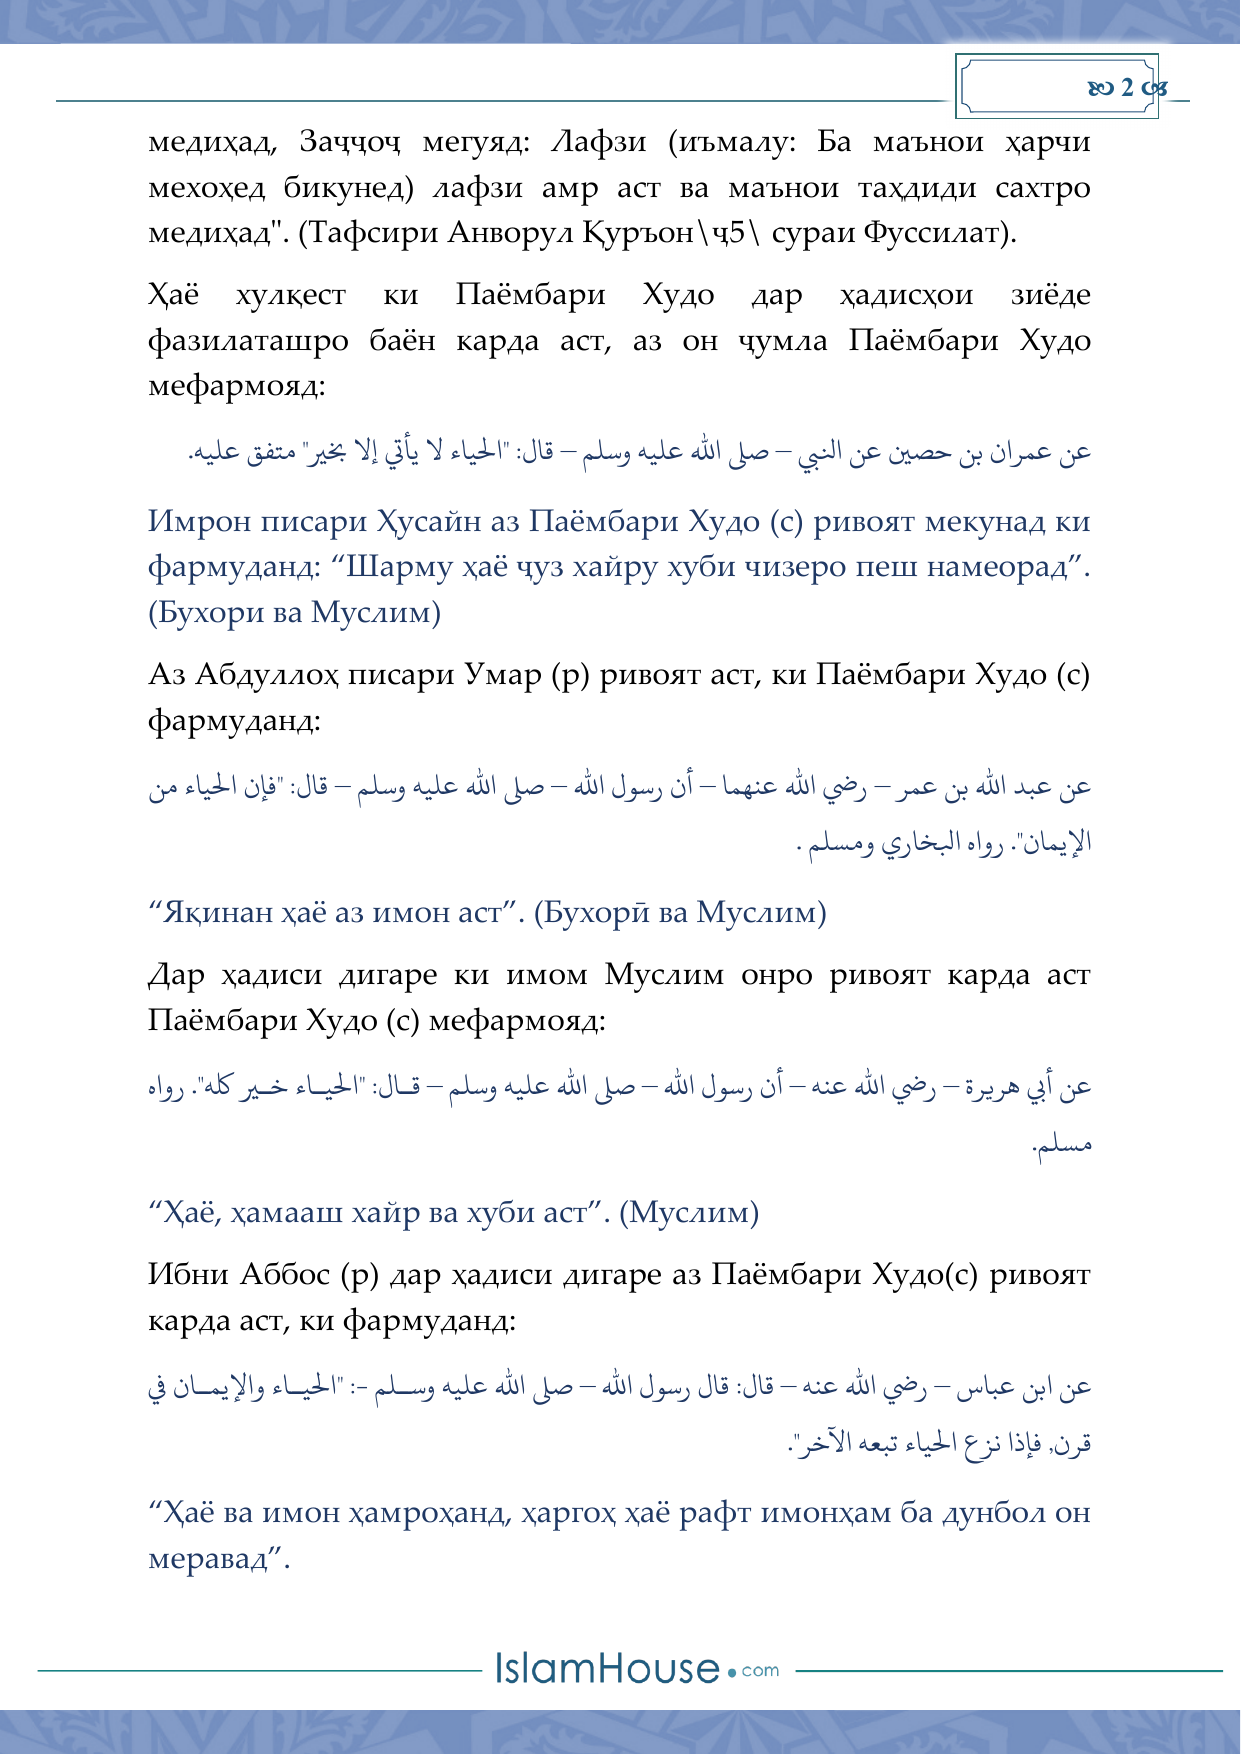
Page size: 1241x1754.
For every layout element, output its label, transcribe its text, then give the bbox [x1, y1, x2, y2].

text عن ابن عباس – رضي الله عنه – قال: قال رسول الله – صلى الله عليه وسلم -: "الحياء والإيمان في قرن, فإذا نزع الحياء تبعه الآخر". [148, 1359, 1092, 1468]
text “Ҳаё ва имон ҳамроҳанд, ҳаргоҳ ҳаё рафт имонҳам ба дунбол он меравад”. [148, 1489, 1092, 1577]
picture [487, 1646, 1224, 1691]
text عن أبي هريرة – رضي الله عنه – أن رسول الله – صلى الله عليه وسلم – قال: "الحياء خير كله". رواه مسلم. [148, 1059, 1092, 1168]
text Ҳаё хулқест ки Паёмбари Худо дар ҳадисҳои зиёде фазилаташро баён карда аст, аз он ҷумла Паёмбари Худо мефармояд: [148, 271, 1092, 404]
text Дар ҳадиси дигаре ки имом Муслим онро ривоят карда аст Паёмбари Худо (с) мефармояд: [148, 951, 1092, 1039]
text عن عمران بن حصين عن النبي – صلى الله عليه وسلم – قال: "الحياء لا يأتي إلا بخير" متفق عليه. [148, 424, 1092, 477]
text “Ҳаё, ҳамааш хайр ва хуби аст”. (Муслим) [148, 1189, 1092, 1231]
text “Яқинан ҳаё аз имон аст”. (Бухорӣ ва Муслим) [148, 889, 1092, 931]
picture [28, 1645, 483, 1691]
text Аз Абдуллоҳ писари Умар (р) ривоят аст, ки Паёмбари Худо (с) фармуданд: [148, 651, 1092, 739]
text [148, 118, 1092, 251]
text عن عبد الله بن عمر – رضي الله عنهما – أن رسول الله – صلى الله عليه وسلم – قال: "فإن الحياء من الإيمان". رواه البخاري ومسلم . [148, 759, 1092, 868]
text Ибни Аббос (р) дар ҳадиси дигаре аз Паёмбари Худо(с) ривоят карда аст, ки фармуданд: [148, 1251, 1092, 1339]
text Имрон писари Ҳусайн аз Паёмбари Худо (с) ривоят мекунад ки фармуданд: “Шарму ҳаё ҷуз хайру хуби чизеро пеш намеорад”. (Бухори ва Муслим) [148, 498, 1092, 631]
